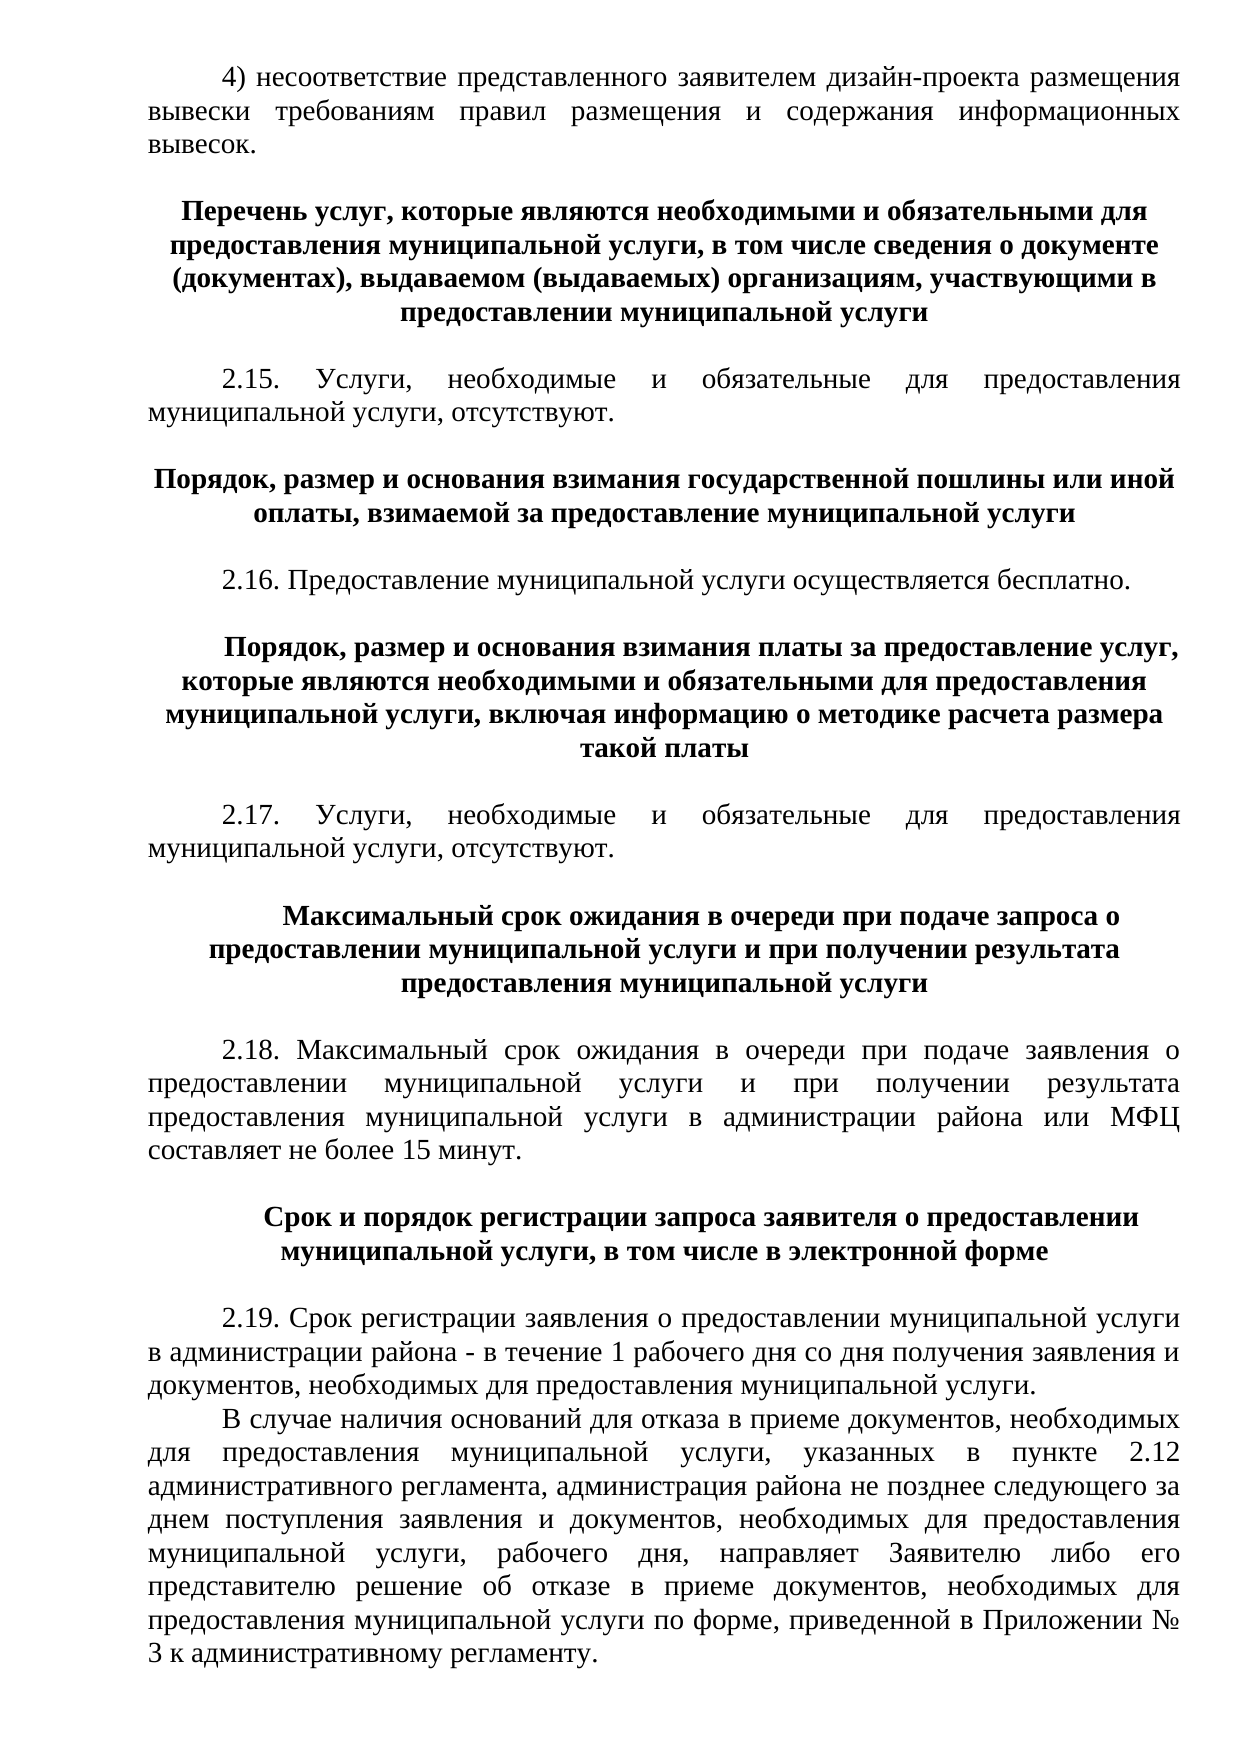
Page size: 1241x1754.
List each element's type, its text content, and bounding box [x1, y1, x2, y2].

text Порядок, размер и основания взимания государственной пошлины или иной оплаты, взимаемой за предоставление муниципальной услуги [148, 462, 1181, 529]
text 2.16. Предоставление муниципальной услуги осуществляется бесплатно. [148, 562, 1181, 596]
text 4) несоответствие представленного заявителем дизайн-проекта размещения вывески требованиям правил размещения и содержания информационных вывесок. [148, 59, 1181, 160]
text Срок и порядок регистрации запроса заявителя о предоставлении муниципальной услуги, в том числе в электронной форме [148, 1199, 1181, 1267]
text 2.17. Услуги, необходимые и обязательные для предоставления муниципальной услуги, отсутствуют. [148, 797, 1181, 864]
text В случае наличия оснований для отказа в приеме документов, необходимых для предоставления муниципальной услуги, указанных в пункте 2.12 административного регламента, администрация района не позднее следующего за днем поступления заявления и документов, необходимых для предоставления муниципальной услуги, рабочего дня, направляет Заявителю либо его представителю решение об отказе в приеме документов, необходимых для предоставления муниципальной услуги по форме, приведенной в Приложении № 3 к административному регламенту. [148, 1401, 1181, 1669]
text 2.15. Услуги, необходимые и обязательные для предоставления муниципальной услуги, отсутствуют. [148, 361, 1181, 428]
text Максимальный срок ожидания в очереди при подаче запроса о предоставлении муниципальной услуги и при получении результата предоставления муниципальной услуги [148, 898, 1181, 998]
text 2.18. Максимальный срок ожидания в очереди при подаче заявления о предоставлении муниципальной услуги и при получении результата предоставления муниципальной услуги в администрации района или МФЦ составляет не более 15 минут. [148, 1032, 1181, 1166]
text Перечень услуг, которые являются необходимыми и обязательными для предоставления муниципальной услуги, в том числе сведения о документе (документах), выдаваемом (выдаваемых) организациям, участвующими в предоставлении муниципальной услуги [148, 193, 1181, 327]
text 2.19. Срок регистрации заявления о предоставлении муниципальной услуги в администрации района - в течение 1 рабочего дня со дня получения заявления и документов, необходимых для предоставления муниципальной услуги. [148, 1300, 1181, 1401]
text Порядок, размер и основания взимания платы за предоставление услуг, которые являются необходимыми и обязательными для предоставления муниципальной услуги, включая информацию о методике расчета размера такой платы [148, 629, 1181, 763]
